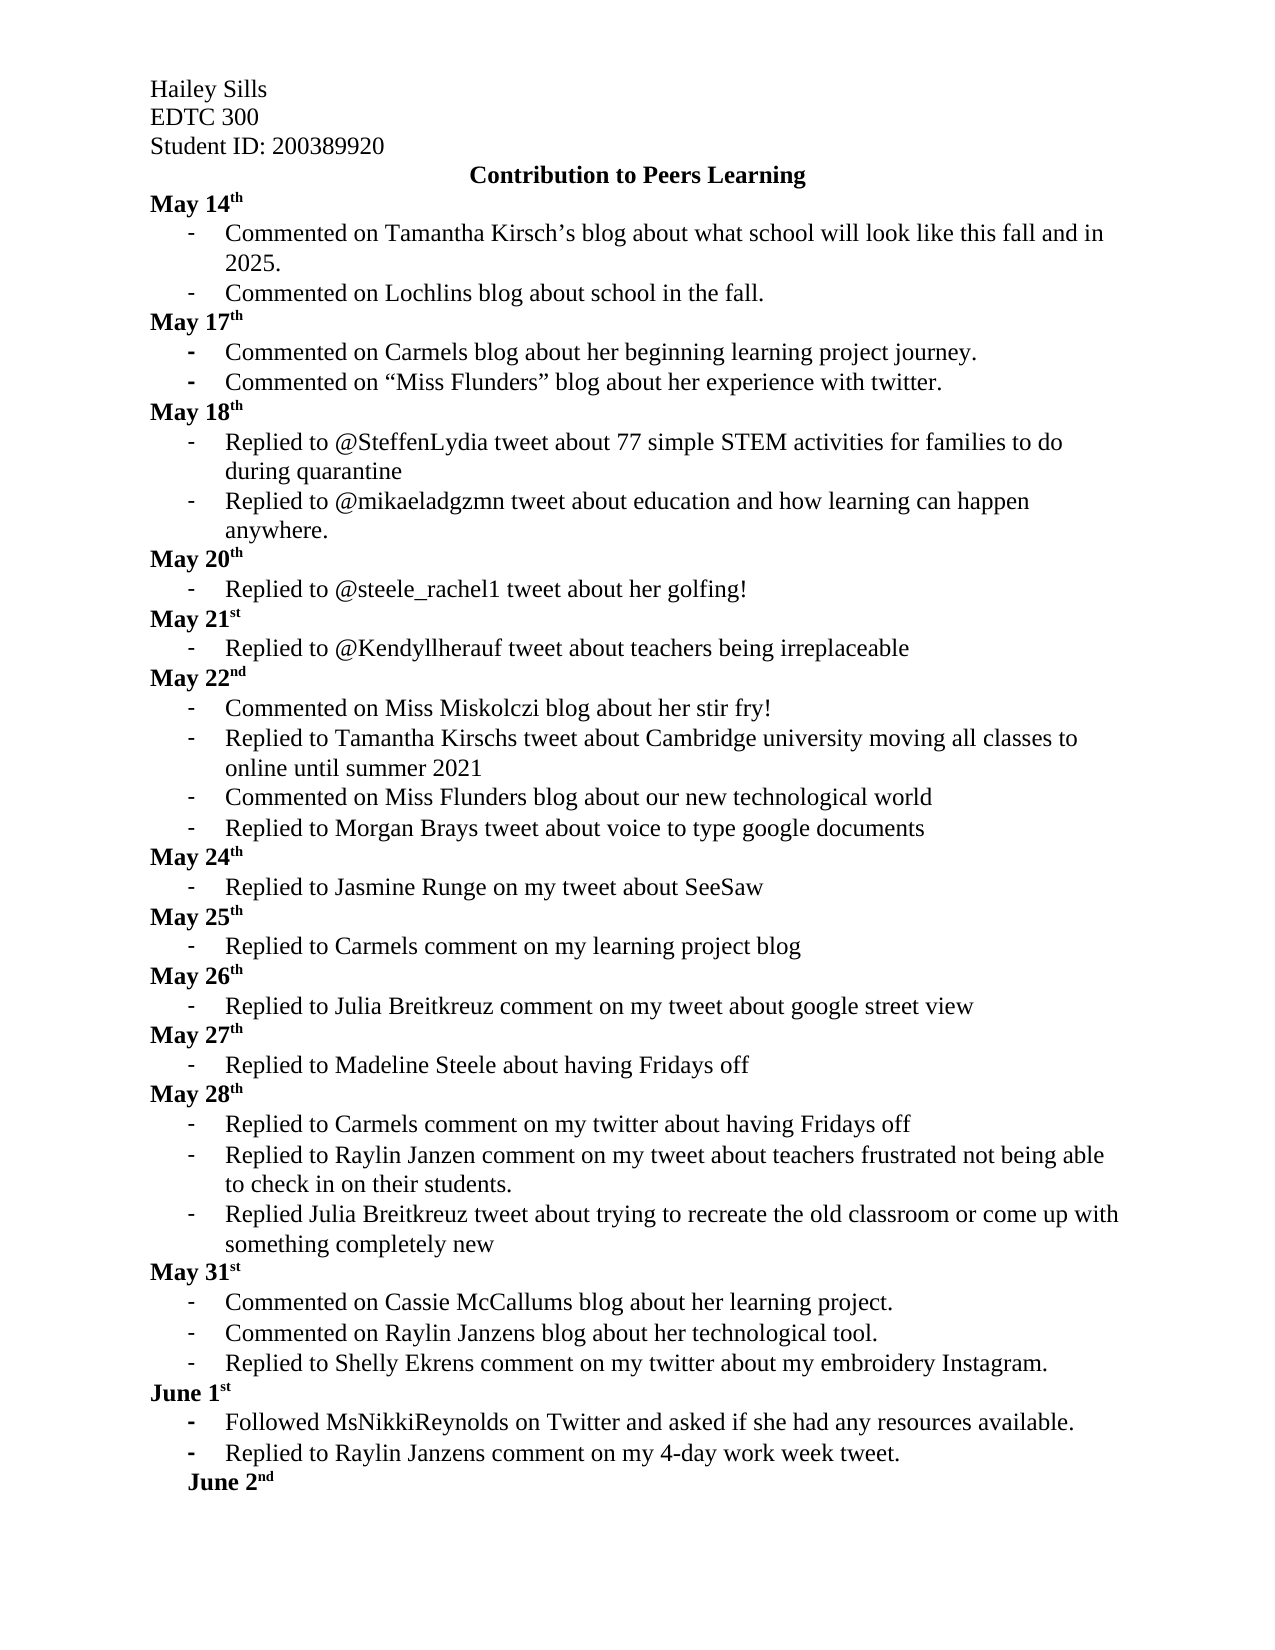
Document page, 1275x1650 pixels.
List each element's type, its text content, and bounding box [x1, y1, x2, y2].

text May 21st [150, 604, 1125, 632]
text May 28th [150, 1079, 1125, 1108]
list Replied to Carmels comment on my learning project blog [187, 931, 1125, 961]
list Replied to Carmels comment on my twitter about having Fridays off [187, 1108, 1125, 1139]
list Replied to Morgan Brays tweet about voice to type google documents [187, 812, 1125, 842]
text June 1st [150, 1378, 1125, 1406]
text May 25th [150, 902, 1125, 931]
list Replied Julia Breitkreuz tweet about trying to recreate the old classroom or come up with something completely new [187, 1198, 1125, 1257]
list Replied to Raylin Janzens comment on my 4-day work week tweet. [187, 1437, 1125, 1467]
list Replied to Shelly Ekrens comment on my twitter about my embroidery Instagram. [187, 1347, 1125, 1378]
list Replied to @SteffenLydia tweet about 77 simple STEM activities for families to do during quarantine [187, 426, 1125, 485]
list Replied to Julia Breitkreuz comment on my tweet about google street view [187, 990, 1125, 1020]
list Commented on Miss Flunders blog about our new technological world [187, 781, 1125, 812]
list Replied to Madeline Steele about having Fridays off [187, 1049, 1125, 1079]
list Replied to Tamantha Kirschs tweet about Cambridge university moving all classes to online until summer 2021 [187, 722, 1125, 781]
list Commented on Raylin Janzens blog about her technological tool. [187, 1317, 1125, 1347]
text Contribution to Peers Learning [150, 160, 1125, 189]
text May 20th [150, 544, 1125, 573]
list Replied to @mikaeladgzmn tweet about education and how learning can happen anywhere. [187, 485, 1125, 544]
list Commented on Tamantha Kirsch’s blog about what school will look like this fall and in 2025. [187, 217, 1125, 277]
list Replied to @steele_rachel1 tweet about her golfing! [187, 573, 1125, 604]
list Replied to Jasmine Runge on my tweet about SeeSaw [187, 871, 1125, 902]
text May 22nd [150, 663, 1125, 692]
text May 17th [150, 307, 1125, 336]
text May 27th [150, 1020, 1125, 1049]
text May 14th [150, 189, 1125, 217]
text June 2nd [187, 1467, 1125, 1496]
text May 18th [150, 397, 1125, 426]
list Commented on Miss Miskolczi blog about her stir fry! [187, 692, 1125, 722]
list Replied to @Kendyllherauf tweet about teachers being irreplaceable [187, 632, 1125, 663]
text May 31st [150, 1257, 1125, 1286]
list Commented on “Miss Flunders” blog about her experience with twitter. [187, 367, 1125, 397]
list Commented on Carmels blog about her beginning learning project journey. [187, 336, 1125, 367]
text May 26th [150, 961, 1125, 990]
list Commented on Cassie McCallums blog about her learning project. [187, 1286, 1125, 1317]
text May 24th [150, 842, 1125, 871]
list Followed MsNikkiReynolds on Twitter and asked if she had any resources available. [187, 1406, 1125, 1437]
list Replied to Raylin Janzen comment on my tweet about teachers frustrated not being able to check in on their students. [187, 1139, 1125, 1198]
list Commented on Lochlins blog about school in the fall. [187, 277, 1125, 307]
